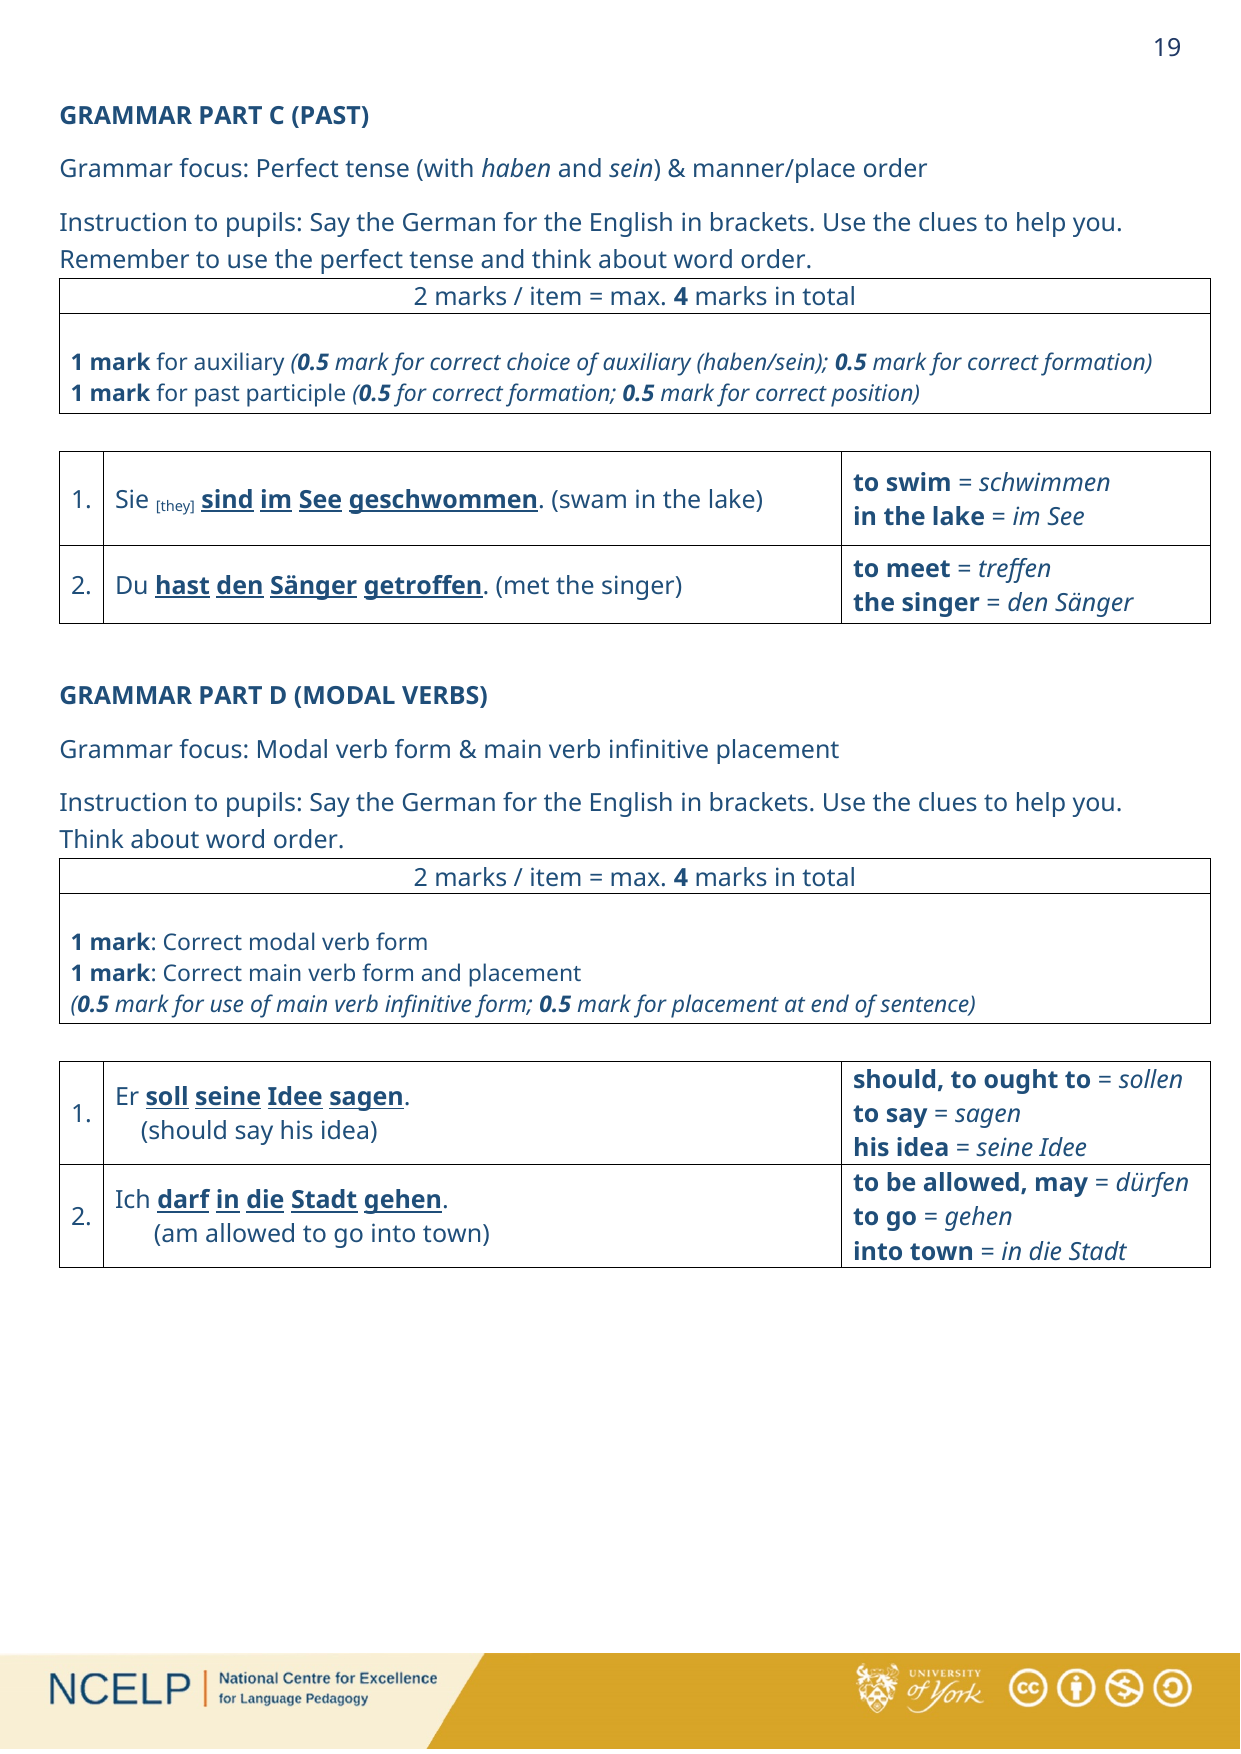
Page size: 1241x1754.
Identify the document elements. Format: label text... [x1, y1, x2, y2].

table_header Sie [they] sind im See geschwommen. (swam in the lake) [104, 452, 841, 545]
table_cell 2. [60, 546, 103, 623]
table_cell to be allowed, may = dürfen to go = gehen into town = in die Stadt [842, 1165, 1210, 1267]
table_header to swim = schwimmen in the lake = im See [842, 452, 1210, 545]
table_cell 2. [60, 1165, 103, 1267]
text Instruction to pupils: Say the German for the English in brackets. Use the clues to help you. Think about word order. [59, 785, 1181, 856]
text Grammar focus: Perfect tense (with haben and sein) & manner/place order [59, 151, 1181, 185]
table_cell Ich darf in die Stadt gehen. (am allowed to go into town) [104, 1165, 841, 1267]
text Grammar focus: Modal verb form & main verb infinitive placement [59, 731, 1181, 765]
text Instruction to pupils: Say the German for the English in brackets. Use the clues to help you. Remember to use the perfect tense and think about word order. [59, 204, 1181, 275]
table_header 1. [60, 1062, 103, 1164]
text GRAMMAR PART D (MODAL VERBS) [59, 678, 1181, 712]
table_cell 1 mark: Correct modal verb form 1 mark: Correct main verb form and placement (0.5 mark for use of main verb infinitive form; 0.5 mark for placement at end of sentence) [60, 894, 1210, 1023]
table_cell 1 mark for auxiliary (0.5 mark for correct choice of auxiliary (haben/sein); 0.5 mark for correct formation) 1 mark for past participle (0.5 for correct formation; 0.5 mark for correct position) [60, 314, 1210, 413]
text GRAMMAR PART C (PAST) [59, 98, 1181, 132]
picture [0, 1653, 1240, 1749]
table_header should, to ought to = sollen to say = sagen his idea = seine Idee [842, 1062, 1210, 1164]
table_header Er soll seine Idee sagen. (should say his idea) [104, 1062, 841, 1164]
table_header 1. [60, 452, 103, 545]
table_cell Du hast den Sänger getroffen. (met the singer) [104, 546, 841, 623]
table_cell to meet = treffen the singer = den Sänger [842, 546, 1210, 623]
table_header 2 marks / item = max. 4 marks in total [60, 859, 1210, 893]
table_header 2 marks / item = max. 4 marks in total [60, 279, 1210, 313]
